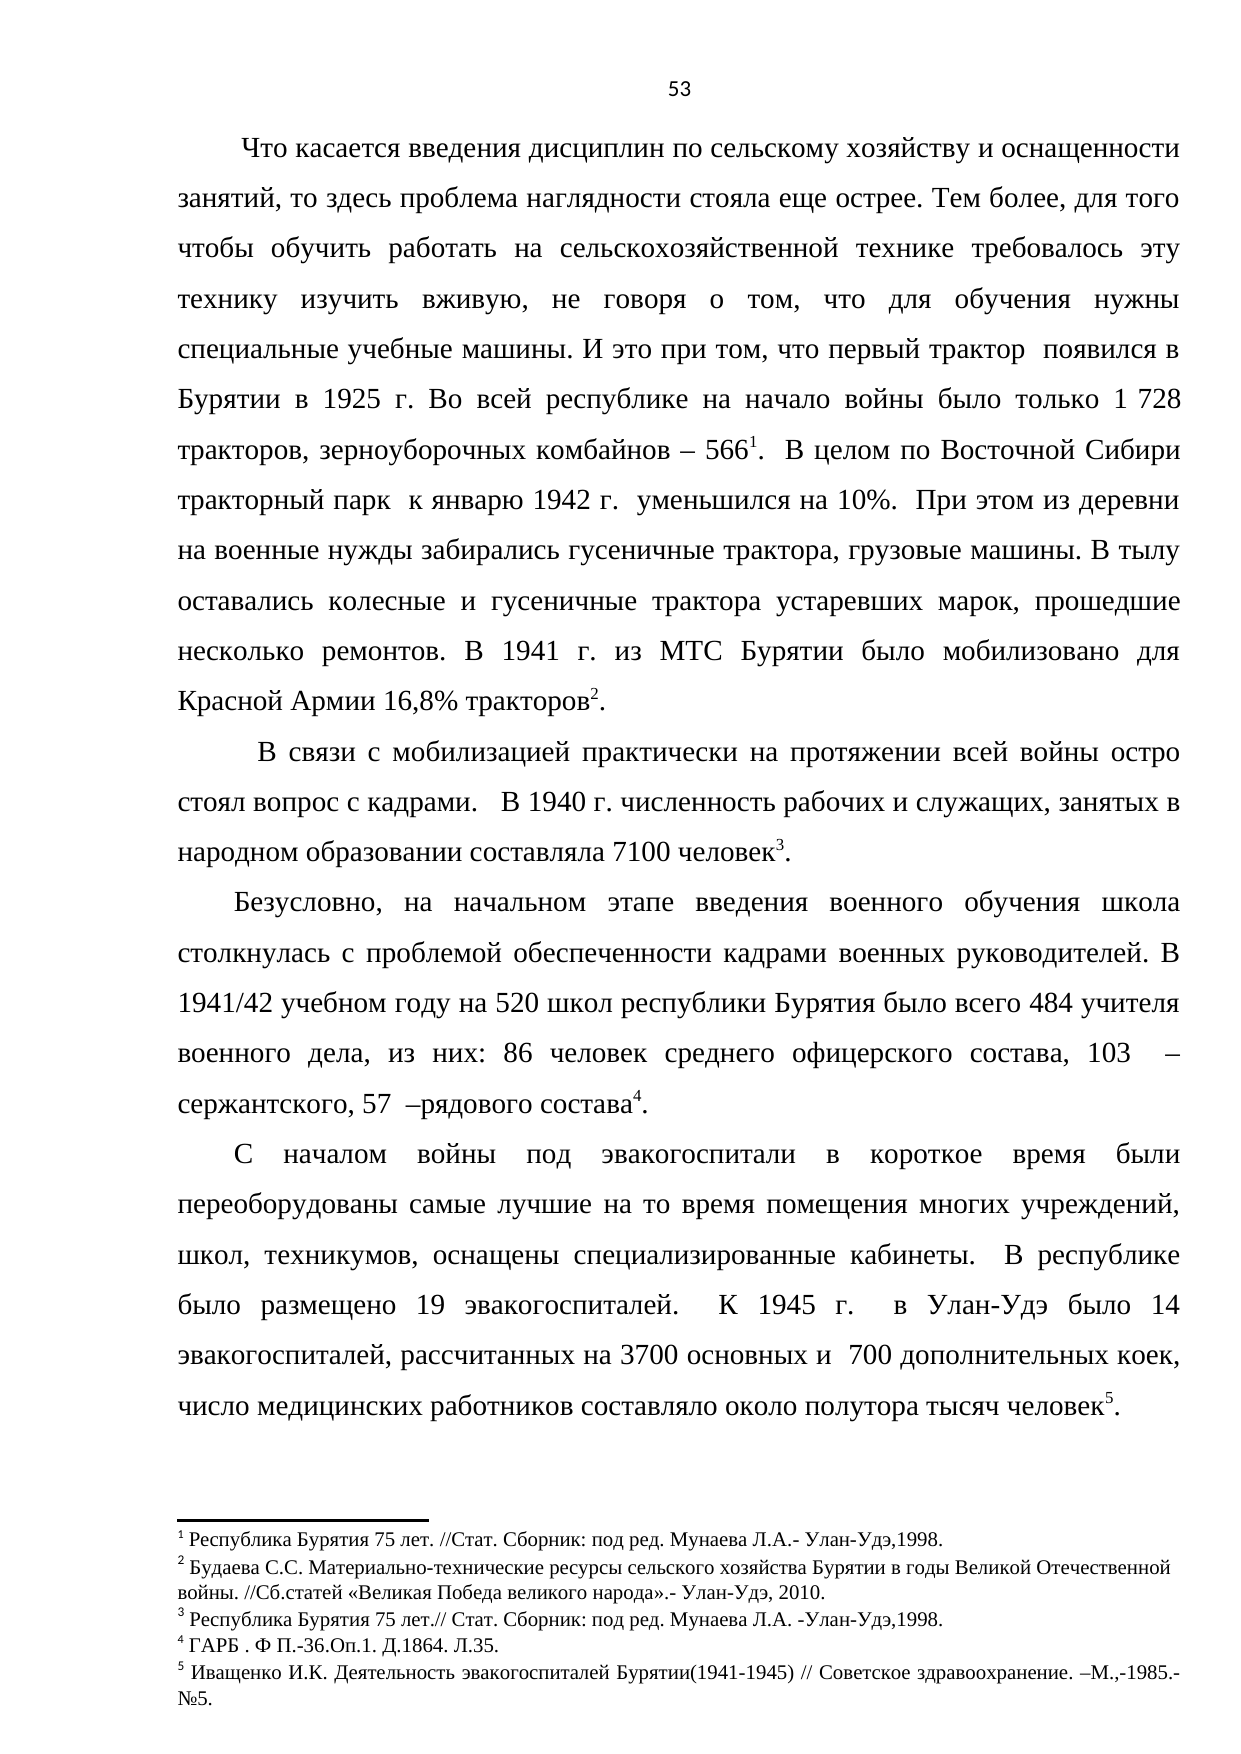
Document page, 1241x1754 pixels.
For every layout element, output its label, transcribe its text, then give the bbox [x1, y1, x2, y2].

text Безусловно, на начальном этапе введения военного обучения школа столкнулась с проблемой обеспеченности кадрами военных руководителей. В 1941/42 учебном году на 520 школ республики Бурятия было всего 484 учителя военного дела, из них: 86 человек среднего офицерского состава, 103 –сержантского, 57 –рядового состава. [177, 884, 1181, 1119]
text Что касается введения дисциплин по сельскому хозяйству и оснащенности занятий, то здесь проблема наглядности стояла еще острее. Тем более, для того чтобы обучить работать на сельскохозяйственной технике требовалось эту технику изучить вживую, не говоря о том, что для обучения нужны специальные учебные машины. И это при том, что первый трактор появился в Бурятии в 1925 г. Во всей республике на начало войны было только 1 728 тракторов, зерноуборочных комбайнов – 566. В целом по Восточной Сибири тракторный парк к январю 1942 г. уменьшился на 10%. При этом из деревни на военные нужды забирались гусеничные трактора, грузовые машины. В тылу оставались колесные и гусеничные трактора устаревших марок, прошедшие несколько ремонтов. В 1941 г. из МТС Бурятии было мобилизовано для Красной Армии 16,8% тракторов. [177, 130, 1181, 717]
text В связи с мобилизацией практически на протяжении всей войны остро стоял вопрос с кадрами. В 1940 г. численность рабочих и служащих, занятых в народном образовании составляла 7100 человек. [177, 734, 1181, 868]
text С началом войны под эвакогоспитали в короткое время были переоборудованы самые лучшие на то время помещения многих учреждений, школ, техникумов, оснащены специализированные кабинеты. В республике было размещено 19 эвакогоспиталей. К 1945 г. в Улан-Удэ было 14 эвакогоспиталей, рассчитанных на 3700 основных и 700 дополнительных коек, число медицинских работников составляло около полутора тысяч человек. [177, 1136, 1181, 1421]
